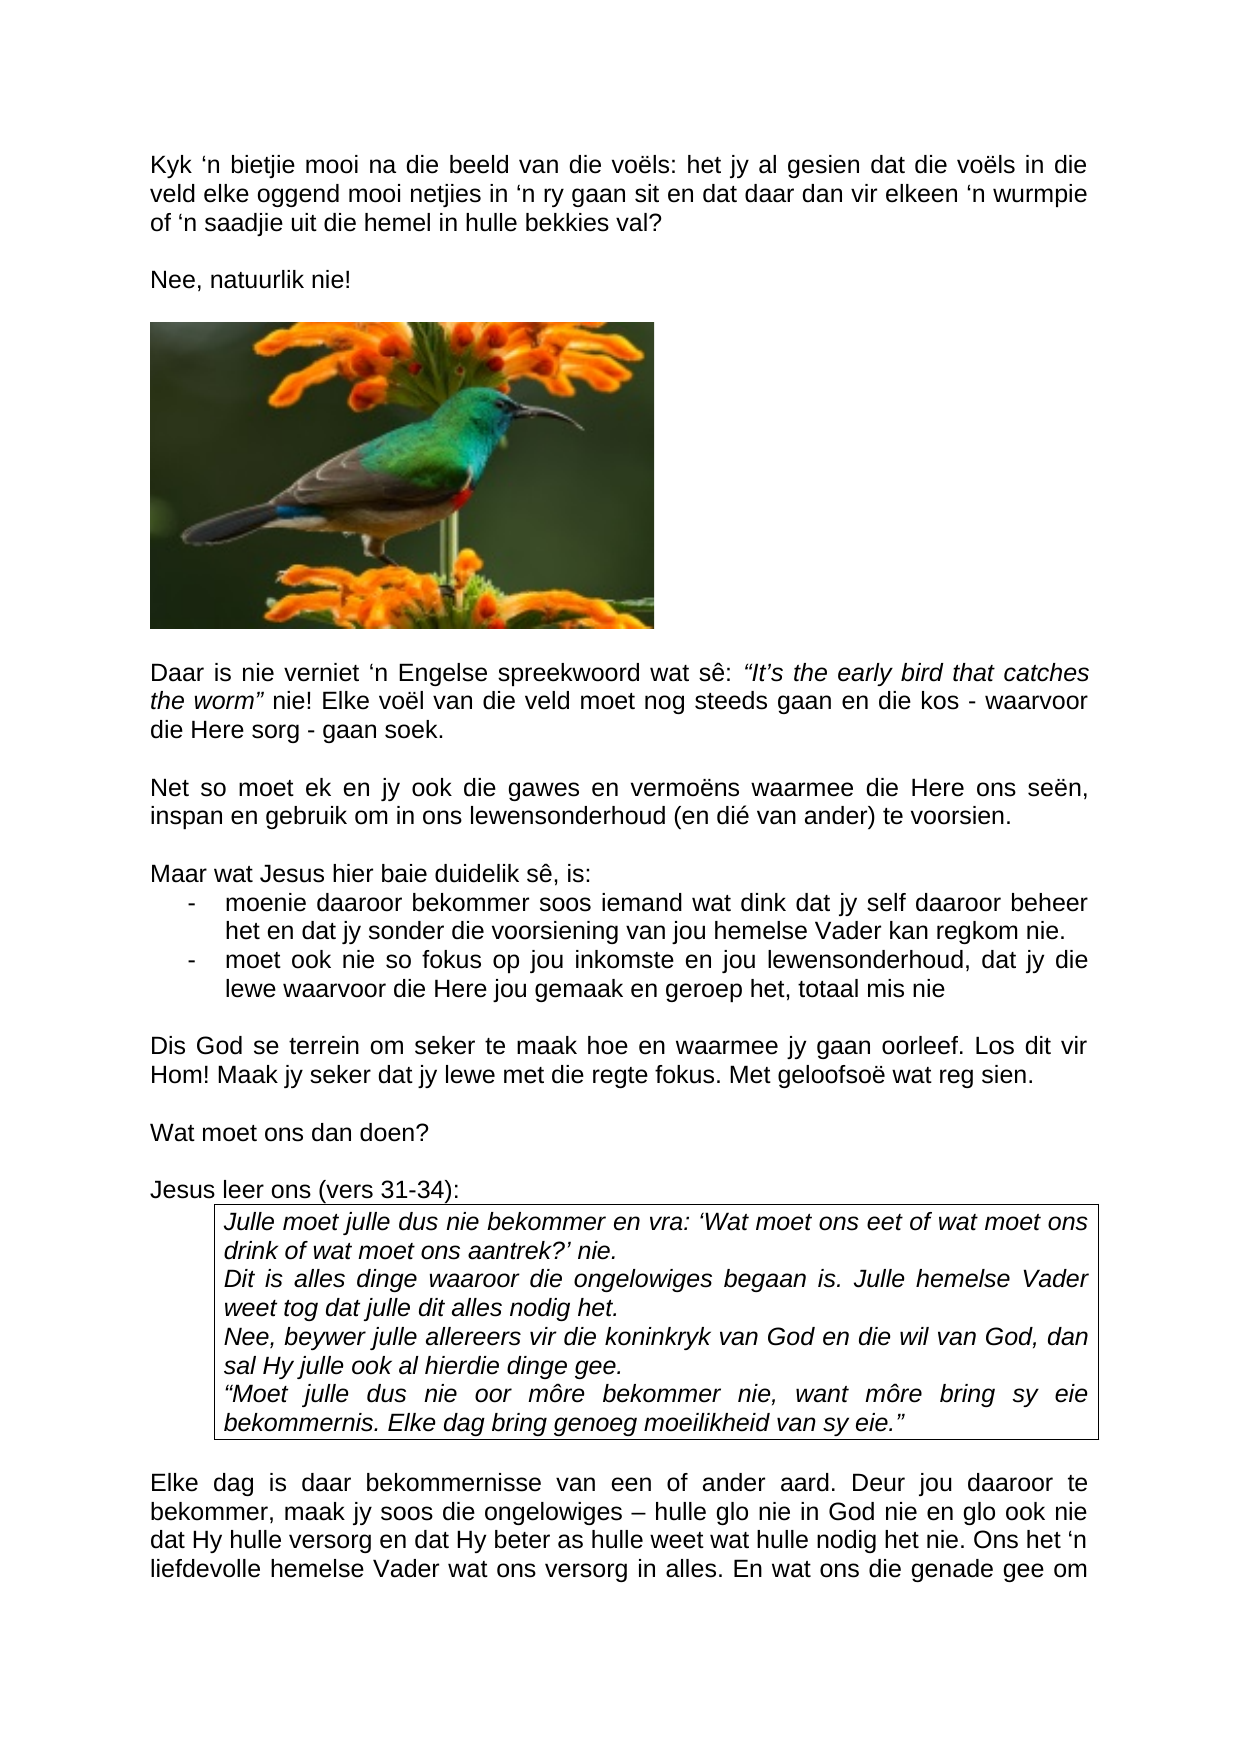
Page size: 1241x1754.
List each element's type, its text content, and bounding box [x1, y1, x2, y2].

text Daar is nie verniet ‘n Engelse spreekwoord wat sê: “It’s the early bird that catches the worm” nie! Elke voël van die veld moet nog steeds gaan en die kos - waarvoor die Here sorg - gaan soek. [150, 657, 1090, 744]
text Net so moet ek en jy ook die gawes en vermoëns waarmee die Here ons seën, inspan en gebruik om in ons lewensonderhoud (en dié van ander) te voorsien. [150, 772, 1090, 830]
list moenie daaroor bekommer soos iemand wat dink dat jy self daaroor beheer het en dat jy sonder die voorsiening van jou hemelse Vader kan regkom nie. [187, 887, 1090, 945]
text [150, 1468, 1090, 1583]
text Julle moet julle dus nie bekommer en vra: ‘Wat moet ons eet of wat moet ons drink of wat moet ons aantrek?’ nie. [215, 1205, 1098, 1261]
text Maar wat Jesus hier baie duidelik sê, is: [150, 859, 1090, 887]
text Dis God se terrein om seker te maak hoe en waarmee jy gaan oorleef. Los dit vir Hom! Maak jy seker dat jy lewe met die regte fokus. Met geloofsoë wat reg sien. [150, 1031, 1090, 1089]
text Wat moet ons dan doen? [150, 1117, 1090, 1146]
picture [150, 322, 655, 629]
text Nee, natuurlik nie! [150, 265, 1090, 294]
text “Moet julle dus nie oor môre bekommer nie, want môre bring sy eie bekommernis. Elke dag bring genoeg moeilikheid van sy eie.” [215, 1376, 1098, 1439]
text Dit is alles dinge waaroor die ongelowiges begaan is. Julle hemelse Vader weet tog dat julle dit alles nodig het. [215, 1261, 1098, 1319]
text Nee, beywer julle allereers vir die koninkryk van God en die wil van God, dan sal Hy julle ook al hierdie dinge gee. [215, 1319, 1098, 1376]
text Kyk ‘n bietjie mooi na die beeld van die voëls: het jy al gesien dat die voëls in die veld elke oggend mooi netjies in ‘n ry gaan sit en dat daar dan vir elkeen ‘n wurmpie of ‘n saadjie uit die hemel in hulle bekkies val? [150, 150, 1090, 236]
text Jesus leer ons (vers 31-34): [150, 1175, 1090, 1204]
list moet ook nie so fokus op jou inkomste en jou lewensonderhoud, dat jy die lewe waarvoor die Here jou gemaak en geroep het, totaal mis nie [187, 945, 1090, 1002]
